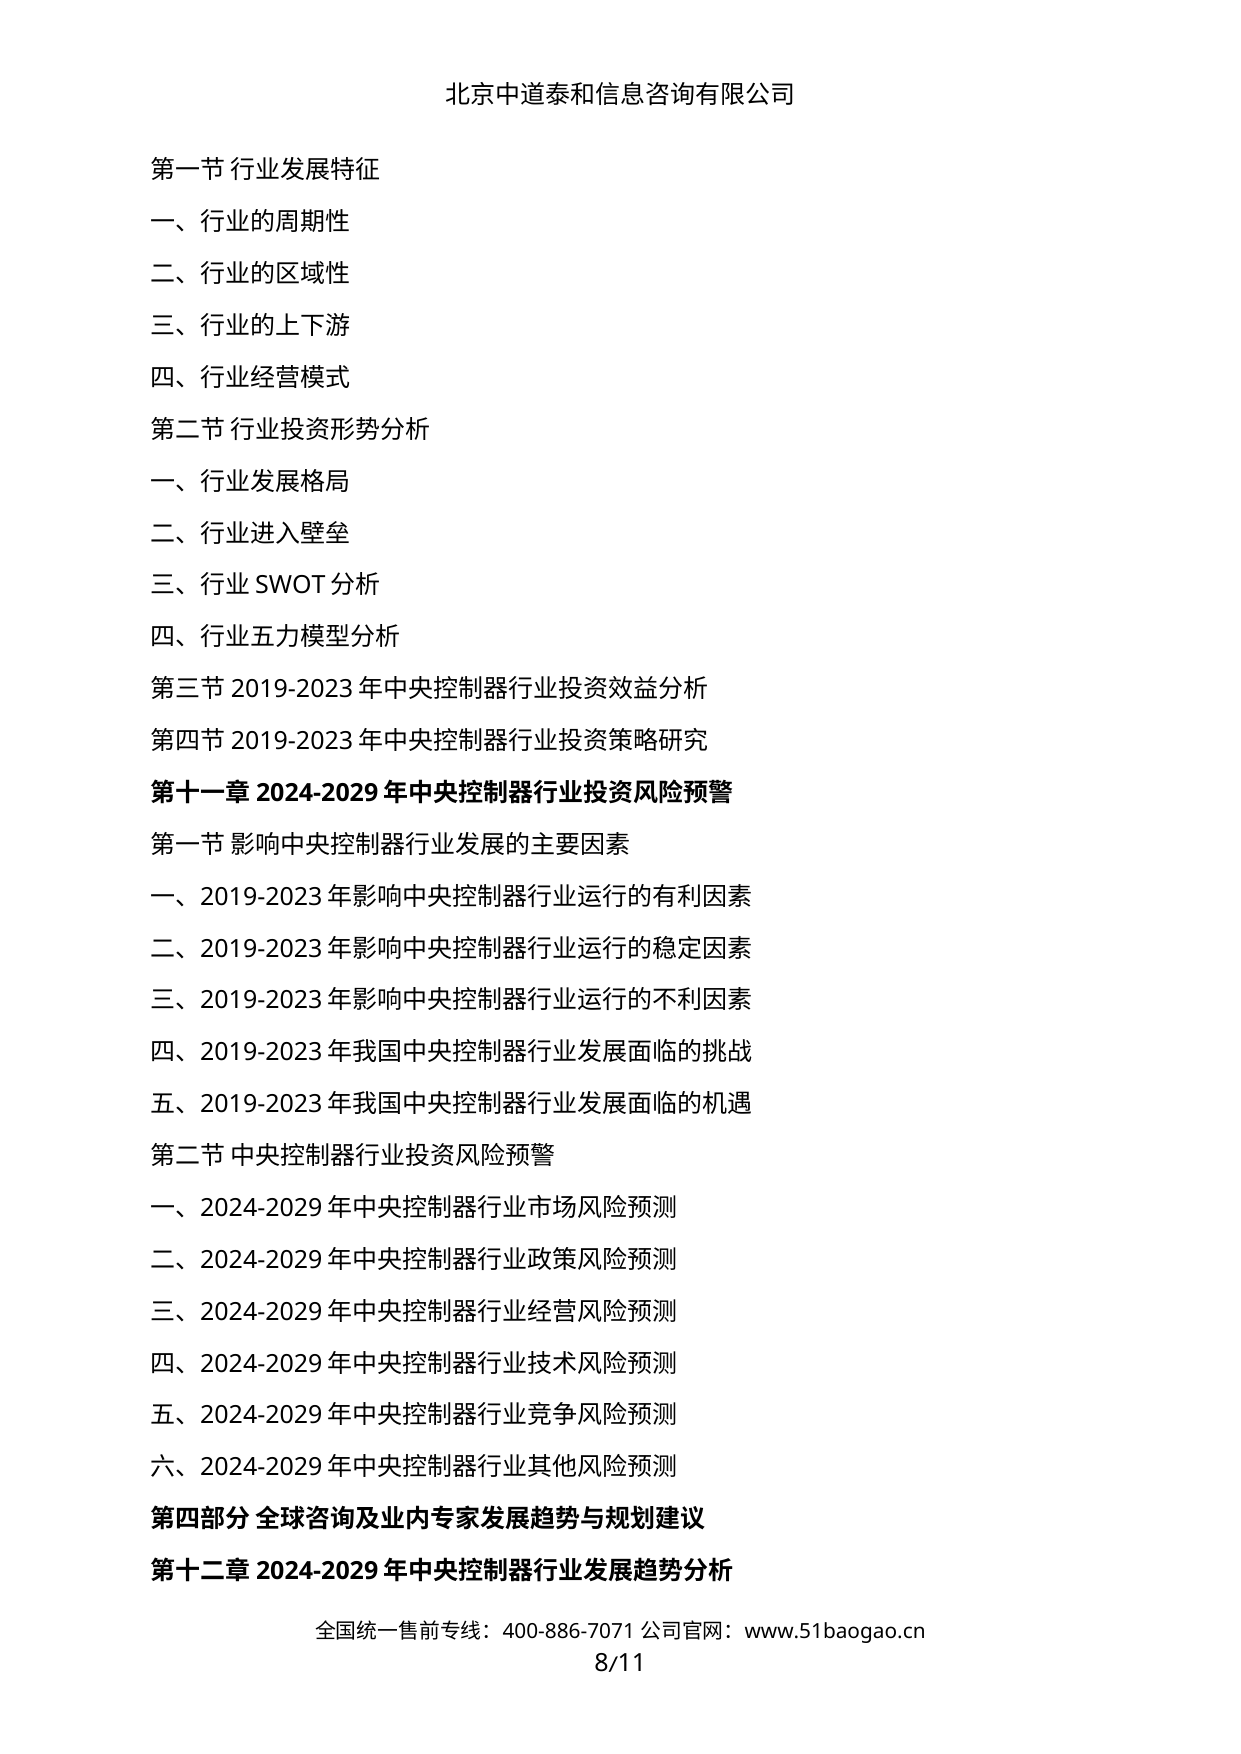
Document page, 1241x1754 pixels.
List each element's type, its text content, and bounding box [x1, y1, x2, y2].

text 第十二章 2024-2029年中央控制器行业发展趋势分析 [150, 1551, 1090, 1587]
text 第二节 中央控制器行业投资风险预警 [150, 1136, 1090, 1172]
text 三、行业的上下游 [150, 306, 1090, 342]
text 二、行业的区域性 [150, 254, 1090, 290]
text 五、2024-2029年中央控制器行业竞争风险预测 [150, 1395, 1090, 1431]
text 第一节 影响中央控制器行业发展的主要因素 [150, 824, 1090, 861]
text 一、2019-2023年影响中央控制器行业运行的有利因素 [150, 876, 1090, 912]
text 五、2019-2023年我国中央控制器行业发展面临的机遇 [150, 1084, 1090, 1120]
text 三、2019-2023年影响中央控制器行业运行的不利因素 [150, 980, 1090, 1016]
text 三、行业SWOT分析 [150, 565, 1090, 601]
text 二、2019-2023年影响中央控制器行业运行的稳定因素 [150, 928, 1090, 964]
text 第三节 2019-2023年中央控制器行业投资效益分析 [150, 669, 1090, 705]
text 第一节 行业发展特征 [150, 150, 1090, 186]
text 一、行业的周期性 [150, 202, 1090, 238]
text 四、行业五力模型分析 [150, 617, 1090, 653]
text 第十一章 2024-2029年中央控制器行业投资风险预警 [150, 772, 1090, 809]
text 一、行业发展格局 [150, 461, 1090, 497]
text 二、2024-2029年中央控制器行业政策风险预测 [150, 1239, 1090, 1276]
text 一、2024-2029年中央控制器行业市场风险预测 [150, 1187, 1090, 1224]
text 第四节 2019-2023年中央控制器行业投资策略研究 [150, 721, 1090, 757]
text 第二节 行业投资形势分析 [150, 409, 1090, 446]
text 二、行业进入壁垒 [150, 513, 1090, 549]
text 四、行业经营模式 [150, 357, 1090, 394]
text 四、2019-2023年我国中央控制器行业发展面临的挑战 [150, 1032, 1090, 1068]
text 三、2024-2029年中央控制器行业经营风险预测 [150, 1291, 1090, 1327]
text 第四部分 全球咨询及业内专家发展趋势与规划建议 [150, 1499, 1090, 1535]
text 六、2024-2029年中央控制器行业其他风险预测 [150, 1447, 1090, 1483]
text 四、2024-2029年中央控制器行业技术风险预测 [150, 1343, 1090, 1379]
